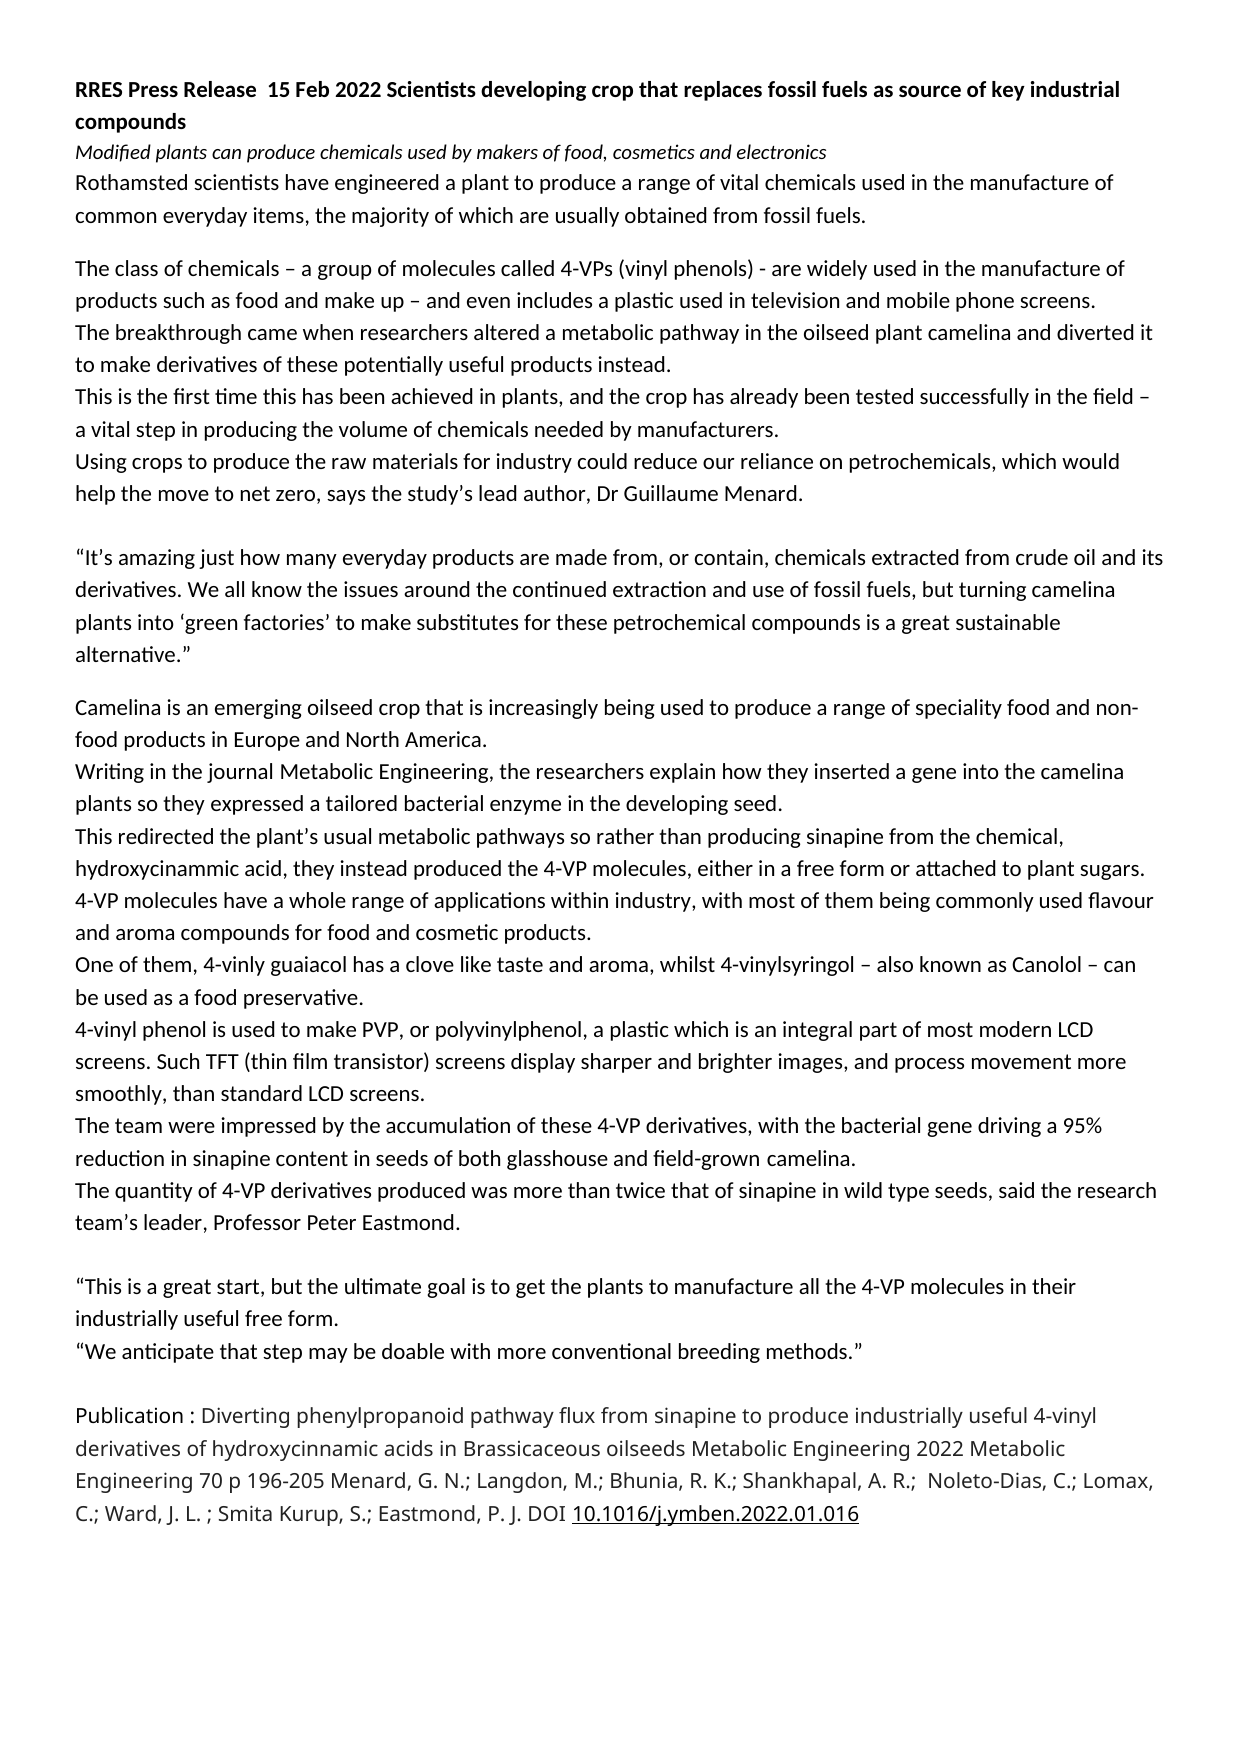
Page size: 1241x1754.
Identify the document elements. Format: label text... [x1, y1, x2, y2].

text Writing in the journal Metabolic Engineering, the researchers explain how they inserted a gene into the camelina plants so they expressed a tailored bacterial enzyme in the developing seed. [75, 757, 1165, 818]
text RRES Press Release 15 Feb 2022 Scientists developing crop that replaces fossil fuels as source of key industrial compounds [75, 75, 1165, 135]
text This redirected the plant’s usual metabolic pathways so rather than producing sinapine from the chemical, hydroxycinammic acid, they instead produced the 4-VP molecules, either in a free form or attached to plant sugars. [75, 822, 1165, 882]
text The breakthrough came when researchers altered a metabolic pathway in the oilseed plant camelina and diverted it to make derivatives of these potentially useful products instead. [75, 318, 1165, 378]
text “It’s amazing just how many everyday products are made from, or contain, chemicals extracted from crude oil and its derivatives. We all know the issues around the continued extraction and use of fossil fuels, but turning camelina plants into ‘green factories’ to make substitutes for these petrochemical compounds is a great sustainable alternative.” [75, 543, 1165, 668]
text Modified plants can produce chemicals used by makers of food, cosmetics and electronics [75, 139, 1165, 165]
text Publication : Diverting phenylpropanoid pathway flux from sinapine to produce industrially useful 4-vinyl derivatives of hydroxycinnamic acids in Brassicaceous oilseeds Metabolic Engineering 2022 Metabolic Engineering 70 p 196-205 Menard, G. N.; Langdon, M.; Bhunia, R. K.; Shankhapal, A. R.; Noleto-Dias, C.; Lomax, C.; Ward, J. L. ; Smita Kurup, S.; Eastmond, P. J. DOI 10.1016/j.ymben.2022.01.016 [75, 1401, 1165, 1527]
text Using crops to produce the raw materials for industry could reduce our reliance on petrochemicals, which would help the move to net zero, says the study’s lead author, Dr Guillaume Menard. [75, 447, 1165, 507]
text 4-VP molecules have a whole range of applications within industry, with most of them being commonly used flavour and aroma compounds for food and cosmetic products. [75, 886, 1165, 946]
text Rothamsted scientists have engineered a plant to produce a range of vital chemicals used in the manufacture of common everyday items, the majority of which are usually obtained from fossil fuels. [75, 168, 1165, 229]
text The class of chemicals – a group of molecules called 4-VPs (vinyl phenols) - are widely used in the manufacture of products such as food and make up – and even includes a plastic used in television and mobile phone screens. [75, 254, 1165, 314]
text One of them, 4-vinly guaiacol has a clove like taste and aroma, whilst 4-vinylsyringol – also known as Canolol – can be used as a food preservative. [75, 951, 1165, 1011]
text This is the first time this has been achieved in plants, and the crop has already been tested successfully in the field – a vital step in producing the volume of chemicals needed by manufacturers. [75, 382, 1165, 443]
text The team were impressed by the accumulation of these 4-VP derivatives, with the bacterial gene driving a 95% reduction in sinapine content in seeds of both glasshouse and field-grown camelina. [75, 1111, 1165, 1172]
text “We anticipate that step may be doable with more conventional breeding methods.” [75, 1337, 1165, 1365]
text “This is a great start, but the ultimate goal is to get the plants to manufacture all the 4-VP molecules in their industrially useful free form. [75, 1272, 1165, 1333]
text The quantity of 4-VP derivatives produced was more than twice that of sinapine in wild type seeds, said the research team’s leader, Professor Peter Eastmond. [75, 1176, 1165, 1236]
text 4-vinyl phenol is used to make PVP, or polyvinylphenol, a plastic which is an integral part of most modern LCD screens. Such TFT (thin film transistor) screens display sharper and brighter images, and process movement more smoothly, than standard LCD screens. [75, 1015, 1165, 1107]
text Camelina is an emerging oilseed crop that is increasingly being used to produce a range of speciality food and non-food products in Europe and North America. [75, 693, 1165, 753]
